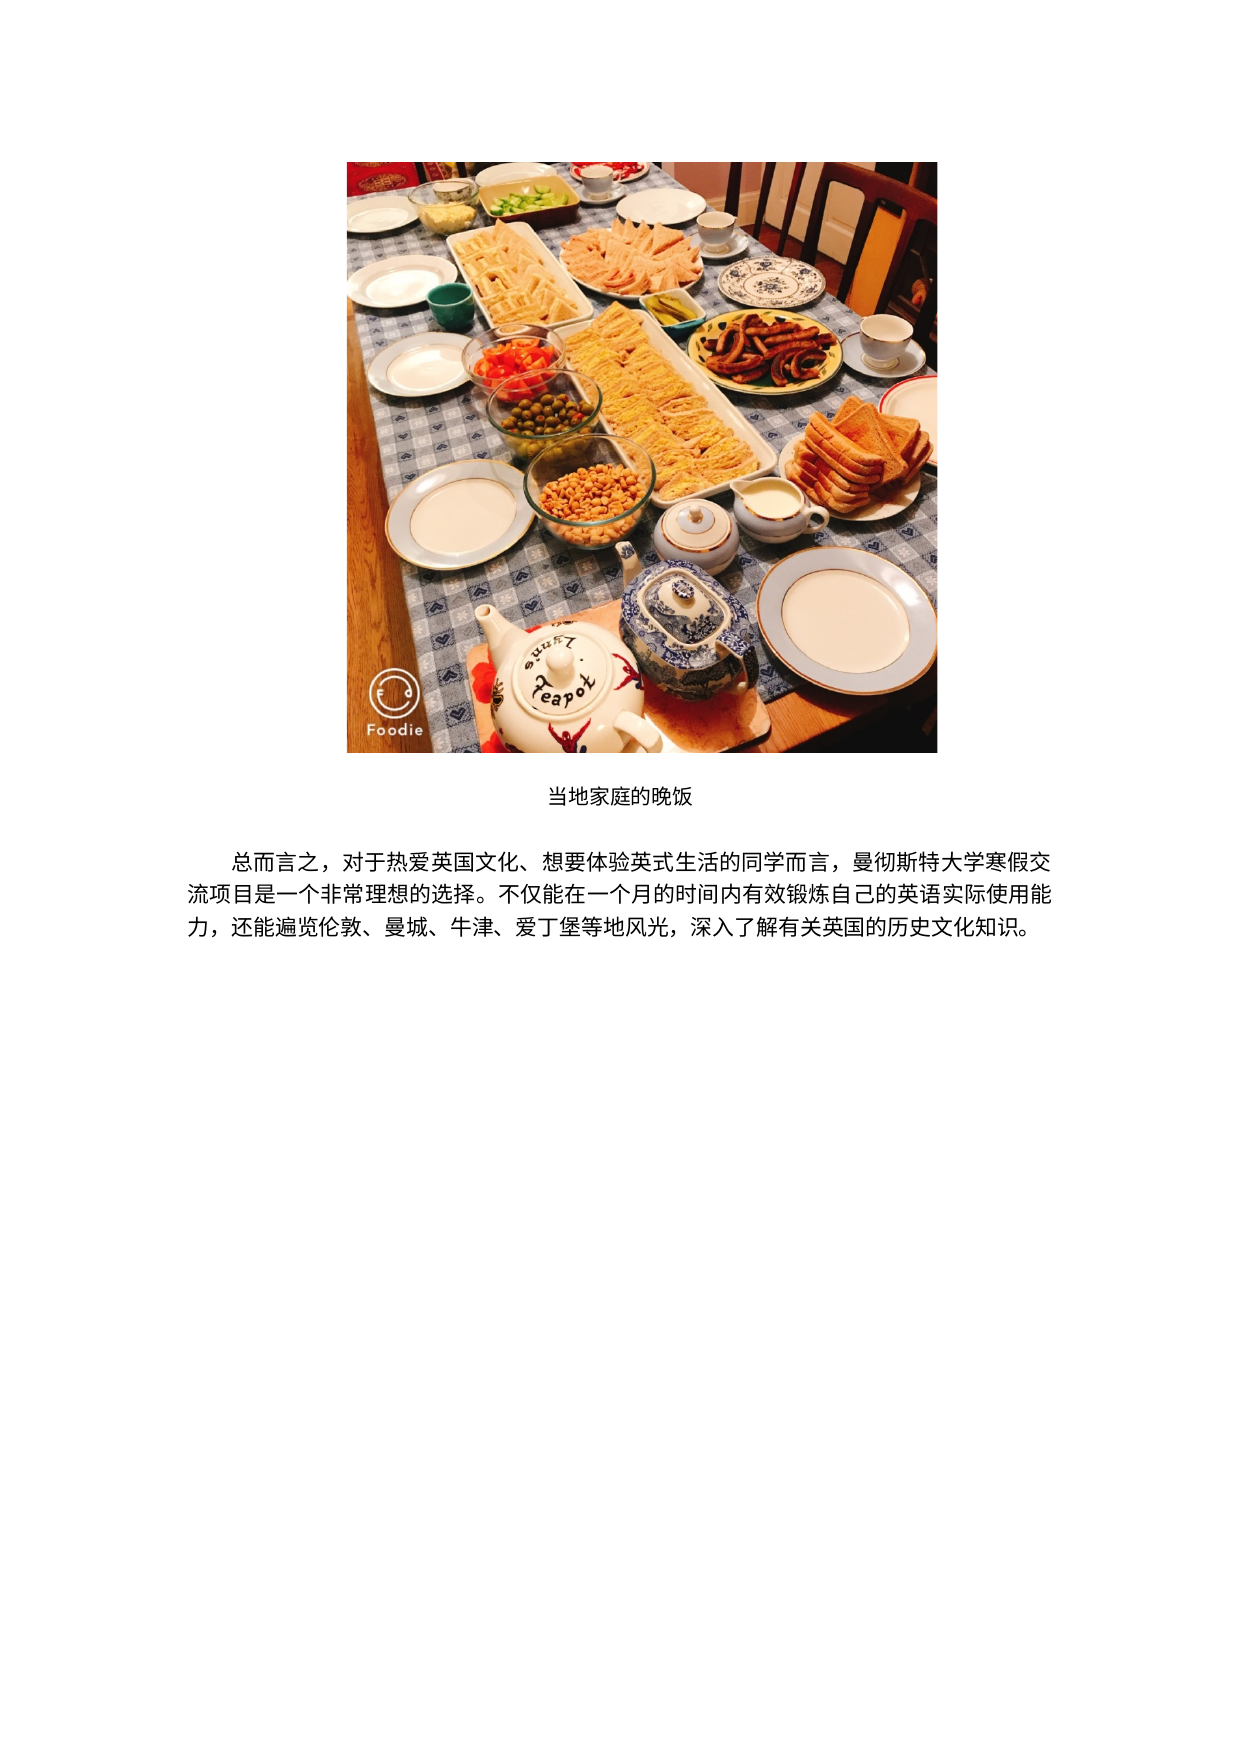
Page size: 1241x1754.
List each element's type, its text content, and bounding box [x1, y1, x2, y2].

text 总而言之，对于热爱英国文化、想要体验英式生活的同学而言，曼彻斯特大学寒假交流项目是一个非常理想的选择。不仅能在一个月的时间内有效锻炼自己的英语实际使用能力，还能遍览伦敦、曼城、牛津、爱丁堡等地风光，深入了解有关英国的历史文化知识。 [187, 844, 1053, 942]
text 当地家庭的晚饭 [187, 779, 1053, 812]
picture [346, 162, 938, 753]
